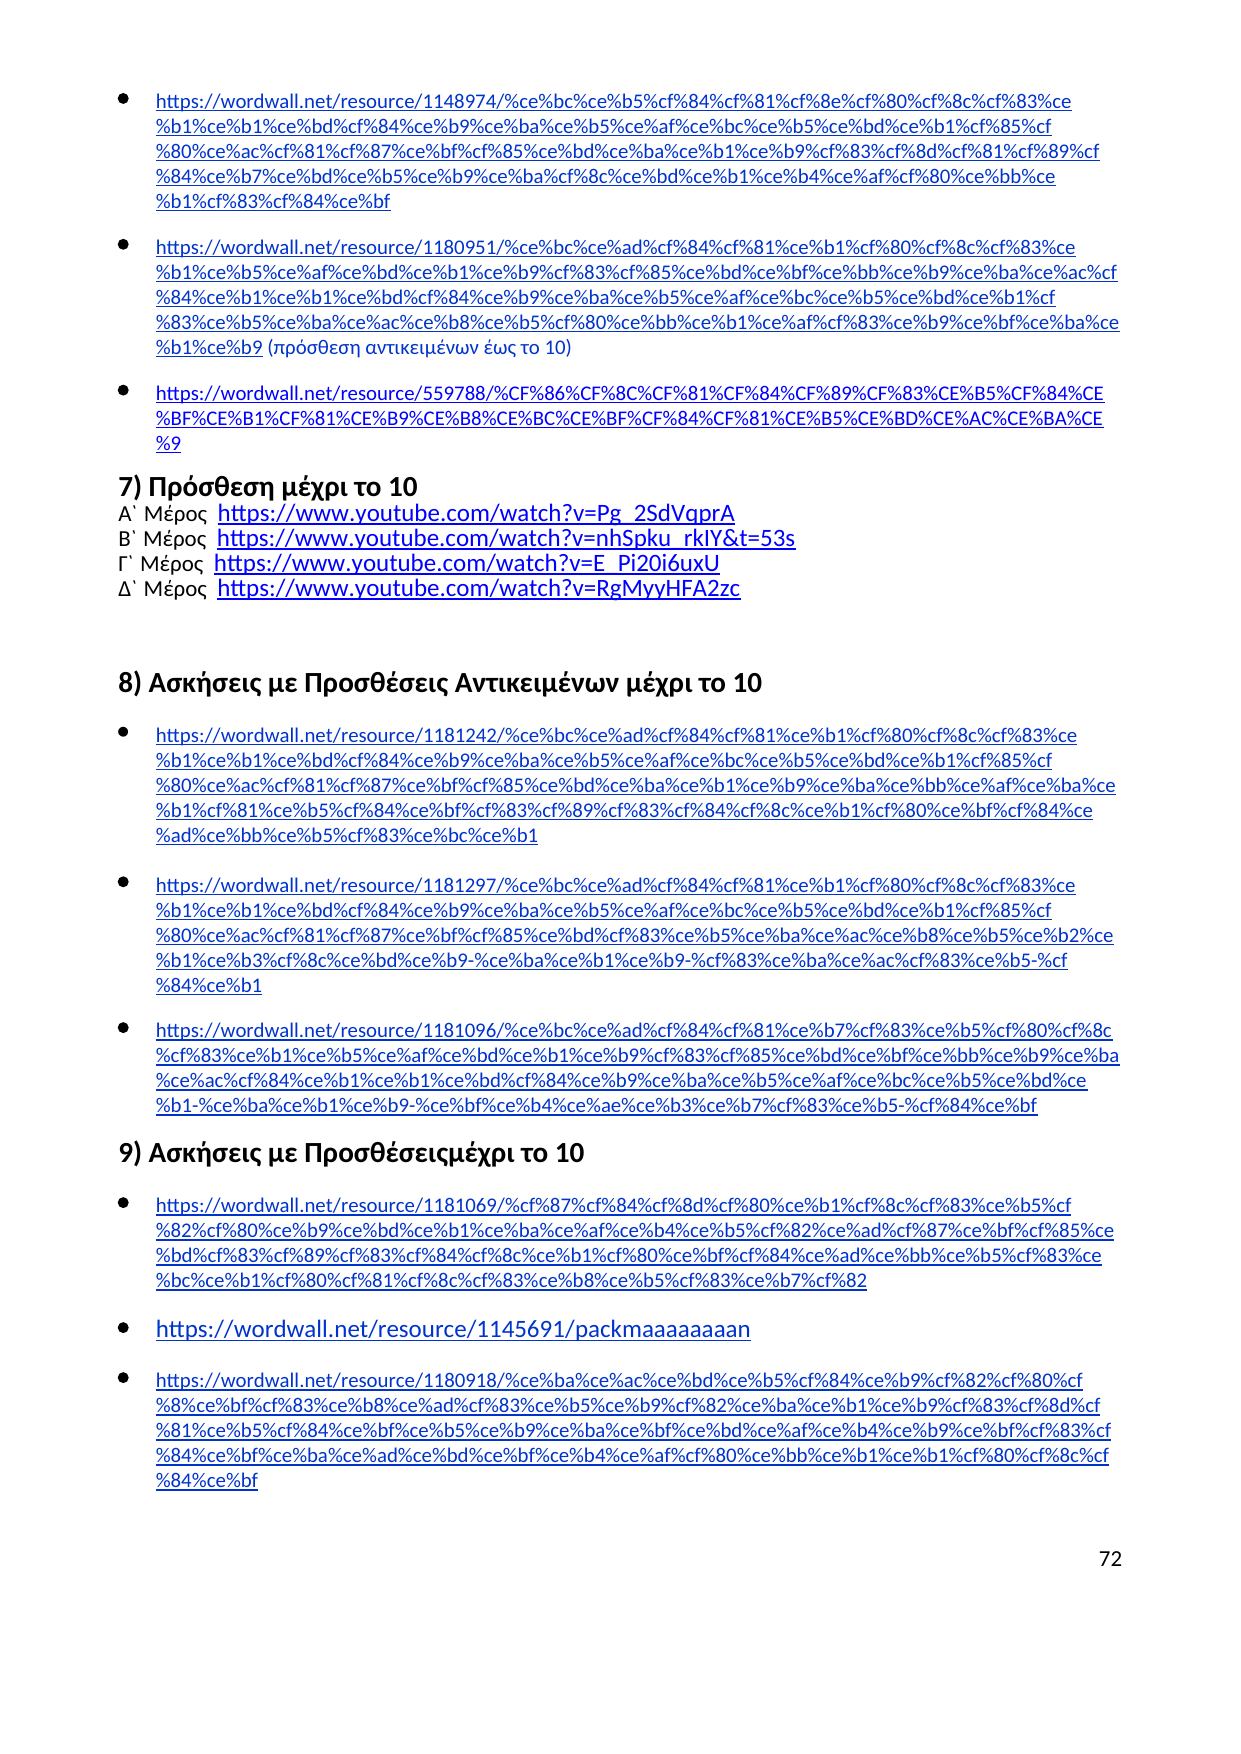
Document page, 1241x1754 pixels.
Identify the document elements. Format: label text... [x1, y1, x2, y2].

text 9) Ασκήσεις με Προσθέσειςμέχρι το 10 [118, 1143, 1122, 1168]
list https://wordwall.net/resource/1181096/%ce%bc%ce%ad%cf%84%cf%81%ce%b7%cf%83%ce%b5%cf%80%cf%8c%cf%83%ce%b1%ce%b5%ce%af%ce%bd%ce%b1%ce%b9%cf%83%cf%85%ce%bd%ce%bf%ce%bb%ce%b9%ce%ba%ce%ac%cf%84%ce%b1%ce%b1%ce%bd%cf%84%ce%b9%ce%ba%ce%b5%ce%af%ce%bc%ce%b5%ce%bd%ce%b1-%ce%ba%ce%b1%ce%b9-%ce%bf%ce%b4%ce%ae%ce%b3%ce%b7%cf%83%ce%b5-%cf%84%ce%bf [118, 1018, 1122, 1118]
list https://wordwall.net/resource/1145691/packmaaaaaaaan [118, 1318, 1122, 1343]
list https://wordwall.net/resource/559788/%CF%86%CF%8C%CF%81%CF%84%CF%89%CF%83%CE%B5%CF%84%CE%BF%CE%B1%CF%81%CE%B9%CE%B8%CE%BC%CE%BF%CF%84%CF%81%CE%B5%CE%BD%CE%AC%CE%BA%CE%9 [118, 380, 1122, 455]
list https://wordwall.net/resource/1181242/%ce%bc%ce%ad%cf%84%cf%81%ce%b1%cf%80%cf%8c%cf%83%ce%b1%ce%b1%ce%bd%cf%84%ce%b9%ce%ba%ce%b5%ce%af%ce%bc%ce%b5%ce%bd%ce%b1%cf%85%cf%80%ce%ac%cf%81%cf%87%ce%bf%cf%85%ce%bd%ce%ba%ce%b1%ce%b9%ce%ba%ce%bb%ce%af%ce%ba%ce%b1%cf%81%ce%b5%cf%84%ce%bf%cf%83%cf%89%cf%83%cf%84%cf%8c%ce%b1%cf%80%ce%bf%cf%84%ce%ad%ce%bb%ce%b5%cf%83%ce%bc%ce%b1 [118, 722, 1122, 847]
list https://wordwall.net/resource/1181297/%ce%bc%ce%ad%cf%84%cf%81%ce%b1%cf%80%cf%8c%cf%83%ce%b1%ce%b1%ce%bd%cf%84%ce%b9%ce%ba%ce%b5%ce%af%ce%bc%ce%b5%ce%bd%ce%b1%cf%85%cf%80%ce%ac%cf%81%cf%87%ce%bf%cf%85%ce%bd%cf%83%ce%b5%ce%ba%ce%ac%ce%b8%ce%b5%ce%b2%ce%b1%ce%b3%cf%8c%ce%bd%ce%b9-%ce%ba%ce%b1%ce%b9-%cf%83%ce%ba%ce%ac%cf%83%ce%b5-%cf%84%ce%b1 [118, 872, 1122, 997]
list https://wordwall.net/resource/1181069/%cf%87%cf%84%cf%8d%cf%80%ce%b1%cf%8c%cf%83%ce%b5%cf%82%cf%80%ce%b9%ce%bd%ce%b1%ce%ba%ce%af%ce%b4%ce%b5%cf%82%ce%ad%cf%87%ce%bf%cf%85%ce%bd%cf%83%cf%89%cf%83%cf%84%cf%8c%ce%b1%cf%80%ce%bf%cf%84%ce%ad%ce%bb%ce%b5%cf%83%ce%bc%ce%b1%cf%80%cf%81%cf%8c%cf%83%ce%b8%ce%b5%cf%83%ce%b7%cf%82 [118, 1193, 1122, 1293]
text 8) Ασκήσεις με Προσθέσεις Αντικειμένων μέχρι το 10 [118, 672, 1122, 697]
list https://wordwall.net/resource/1180918/%ce%ba%ce%ac%ce%bd%ce%b5%cf%84%ce%b9%cf%82%cf%80%cf%8%ce%bf%cf%83%ce%b8%ce%ad%cf%83%ce%b5%ce%b9%cf%82%ce%ba%ce%b1%ce%b9%cf%83%cf%8d%cf%81%ce%b5%cf%84%ce%bf%ce%b5%ce%b9%ce%ba%ce%bf%ce%bd%ce%af%ce%b4%ce%b9%ce%bf%cf%83%cf%84%ce%bf%ce%ba%ce%ad%ce%bd%ce%bf%ce%b4%ce%af%cf%80%ce%bb%ce%b1%ce%b1%cf%80%cf%8c%cf%84%ce%bf [118, 1368, 1122, 1493]
list https://wordwall.net/resource/1180951/%ce%bc%ce%ad%cf%84%cf%81%ce%b1%cf%80%cf%8c%cf%83%ce%b1%ce%b5%ce%af%ce%bd%ce%b1%ce%b9%cf%83%cf%85%ce%bd%ce%bf%ce%bb%ce%b9%ce%ba%ce%ac%cf%84%ce%b1%ce%b1%ce%bd%cf%84%ce%b9%ce%ba%ce%b5%ce%af%ce%bc%ce%b5%ce%bd%ce%b1%cf%83%ce%b5%ce%ba%ce%ac%ce%b8%ce%b5%cf%80%ce%bb%ce%b1%ce%af%cf%83%ce%b9%ce%bf%ce%ba%ce%b1%ce%b9 (πρόσθεση αντικειμένων έως το 10) [118, 234, 1122, 359]
list https://wordwall.net/resource/1148974/%ce%bc%ce%b5%cf%84%cf%81%cf%8e%cf%80%cf%8c%cf%83%ce%b1%ce%b1%ce%bd%cf%84%ce%b9%ce%ba%ce%b5%ce%af%ce%bc%ce%b5%ce%bd%ce%b1%cf%85%cf%80%ce%ac%cf%81%cf%87%ce%bf%cf%85%ce%bd%ce%ba%ce%b1%ce%b9%cf%83%cf%8d%cf%81%cf%89%cf%84%ce%b7%ce%bd%ce%b5%ce%b9%ce%ba%cf%8c%ce%bd%ce%b1%ce%b4%ce%af%cf%80%ce%bb%ce%b1%cf%83%cf%84%ce%bf [118, 89, 1122, 214]
text 7) Πρόσθεση μέχρι το 10 Α` Μέρος https://www.youtube.com/watch?v=Pg_2SdVqprA Β` Μέρος https://www.youtube.com/watch?v=nhSpku_rkIY&t=53s Γ` Μέρος https://www.youtube.com/watch?v=E_Pi20i6uxU Δ` Μέρος https://www.youtube.com/watch?v=RgMyyHFA2zc [118, 476, 1122, 601]
